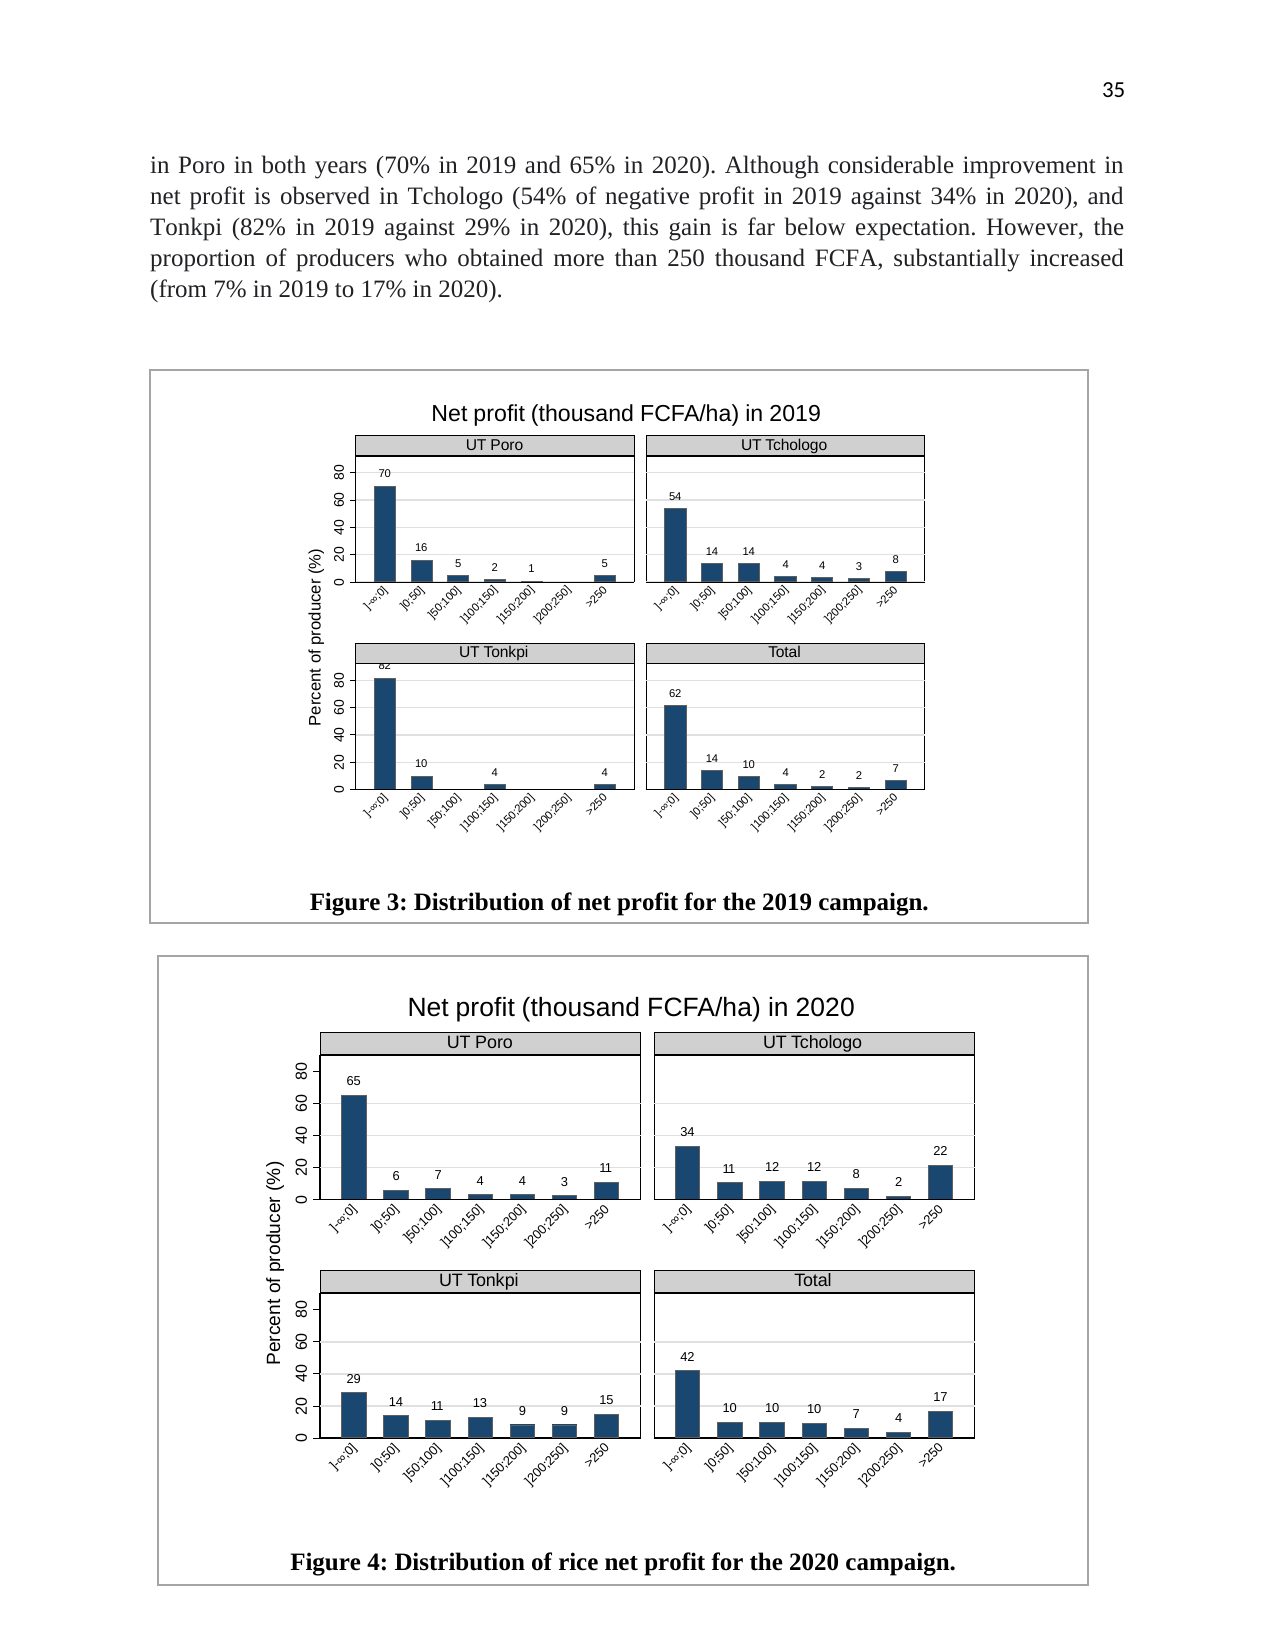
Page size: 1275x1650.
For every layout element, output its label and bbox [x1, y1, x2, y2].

text [150, 150, 1125, 303]
